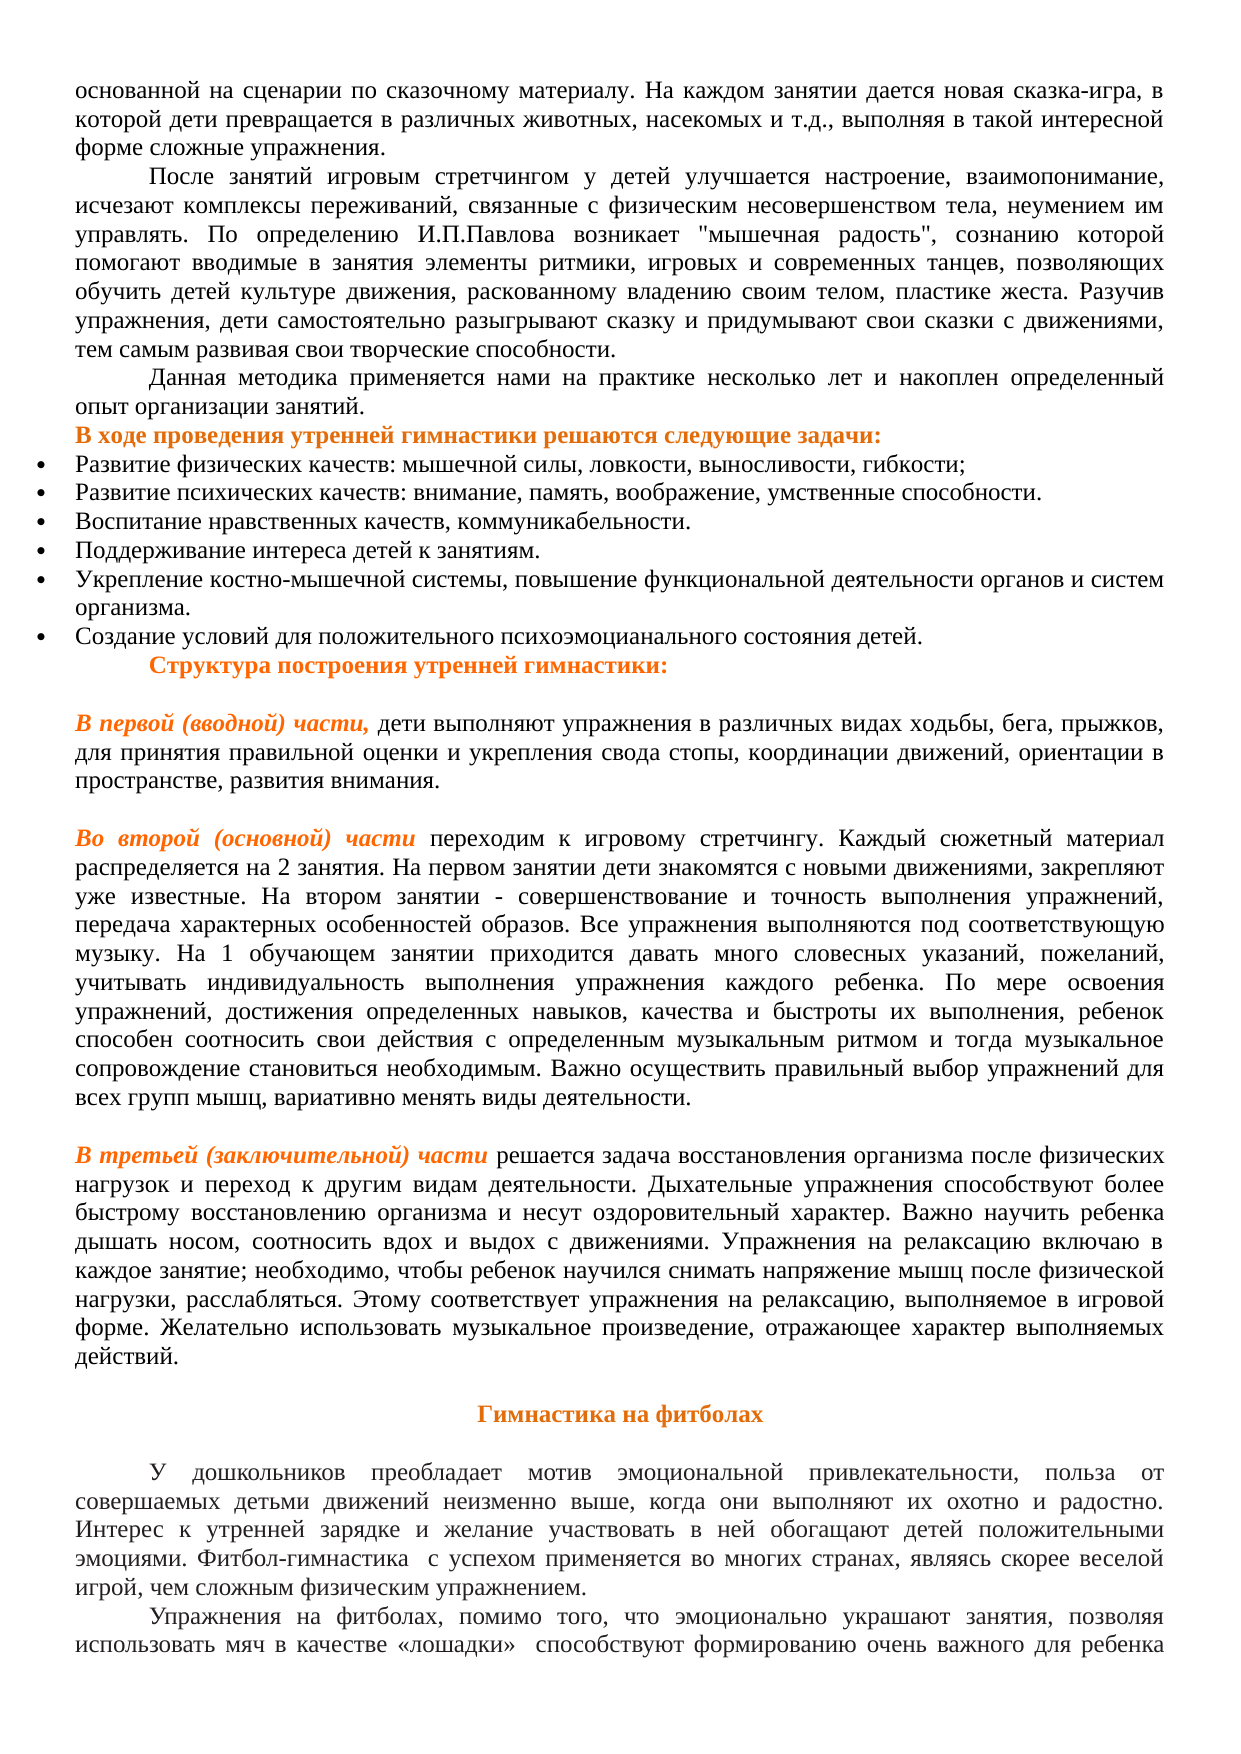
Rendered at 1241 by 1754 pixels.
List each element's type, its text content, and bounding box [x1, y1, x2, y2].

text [75, 75, 1165, 161]
text Во второй (основной) части переходим к игровому стретчингу. Каждый сюжетный материал распределяется на 2 занятия. На первом занятии дети знакомятся с новыми движениями, закрепляют уже известные. На втором занятии - совершенствование и точность выполнения упражнений, передача характерных особенностей образов. Все упражнения выполняются под соответствующую музыку. На 1 обучающем занятии приходится давать много словесных указаний, пожеланий, учитывать индивидуальность выполнения упражнения каждого ребенка. По мере освоения упражнений, достижения определенных навыков, качества и быстроты их выполнения, ребенок способен соотносить свои действия с определенным музыкальным ритмом и тогда музыкальное сопровождение становиться необходимым. Важно осуществить правильный выбор упражнений для всех групп мышц, вариативно менять виды деятельности. [75, 823, 1165, 1111]
list Развитие психических качеств: внимание, память, воображение, умственные способности. [37, 477, 1165, 506]
text В третьей (заключительной) части решается задача восстановления организма после физических нагрузок и переход к другим видам деятельности. Дыхательные упражнения способствуют более быстрому восстановлению организма и несут оздоровительный характер. Важно научить ребенка дышать носом, соотносить вдох и выдох с движениями. Упражнения на релаксацию включаю в каждое занятие; необходимо, чтобы ребенок научился снимать напряжение мышц после физической нагрузки, расслабляться. Этому соответствует упражнения на релаксацию, выполняемое в игровой форме. Желательно использовать музыкальное произведение, отражающее характер выполняемых действий. [75, 1140, 1165, 1370]
text В ходе проведения утренней гимнастики решаются следующие задачи: [75, 420, 1165, 449]
list Воспитание нравственных качеств, коммуникабельности. [37, 506, 1165, 535]
text После занятий игровым стретчингом у детей улучшается настроение, взаимопонимание, исчезают комплексы переживаний, связанные с физическим несовершенством тела, неумением им управлять. По определению И.П.Павлова возникает "мышечная радость", сознанию которой помогают вводимые в занятия элементы ритмики, игровых и современных танцев, позволяющих обучить детей культуре движения, раскованному владению своим телом, пластике жеста. Разучив упражнения, дети самостоятельно разыгрывают сказку и придумывают свои сказки с движениями, тем самым развивая свои творческие способности. [75, 161, 1165, 362]
text Гимнастика на фитболах [75, 1399, 1165, 1428]
text У дошкольников преобладает мотив эмоциональной привлекательности, польза от совершаемых детьми движений неизменно выше, когда они выполняют их охотно и радостно. Интерес к утренней зарядке и желание участвовать в ней обогащают детей положительными эмоциями. Фитбол-гимнастика с успехом применяется во многих странах, являясь скорее веселой игрой, чем сложным физическим упражнением. [75, 1457, 1165, 1601]
text Структура построения утренней гимнастики: [75, 650, 1165, 679]
list Укрепление костно-мышечной системы, повышение функциональной деятельности органов и систем организма. [37, 564, 1165, 621]
text В первой (вводной) части, дети выполняют упражнения в различных видах ходьбы, бега, прыжков, для принятия правильной оценки и укрепления свода стопы, координации движений, ориентации в пространстве, развития внимания. [75, 708, 1165, 794]
list Создание условий для положительного психоэмоцианального состояния детей. [37, 621, 1165, 650]
text Данная методика применяется нами на практике несколько лет и накоплен определенный опыт организации занятий. [75, 362, 1165, 420]
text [75, 1601, 1165, 1658]
list Поддерживание интереса детей к занятиям. [37, 535, 1165, 564]
list Развитие физических качеств: мышечной силы, ловкости, выносливости, гибкости; [37, 449, 1165, 477]
